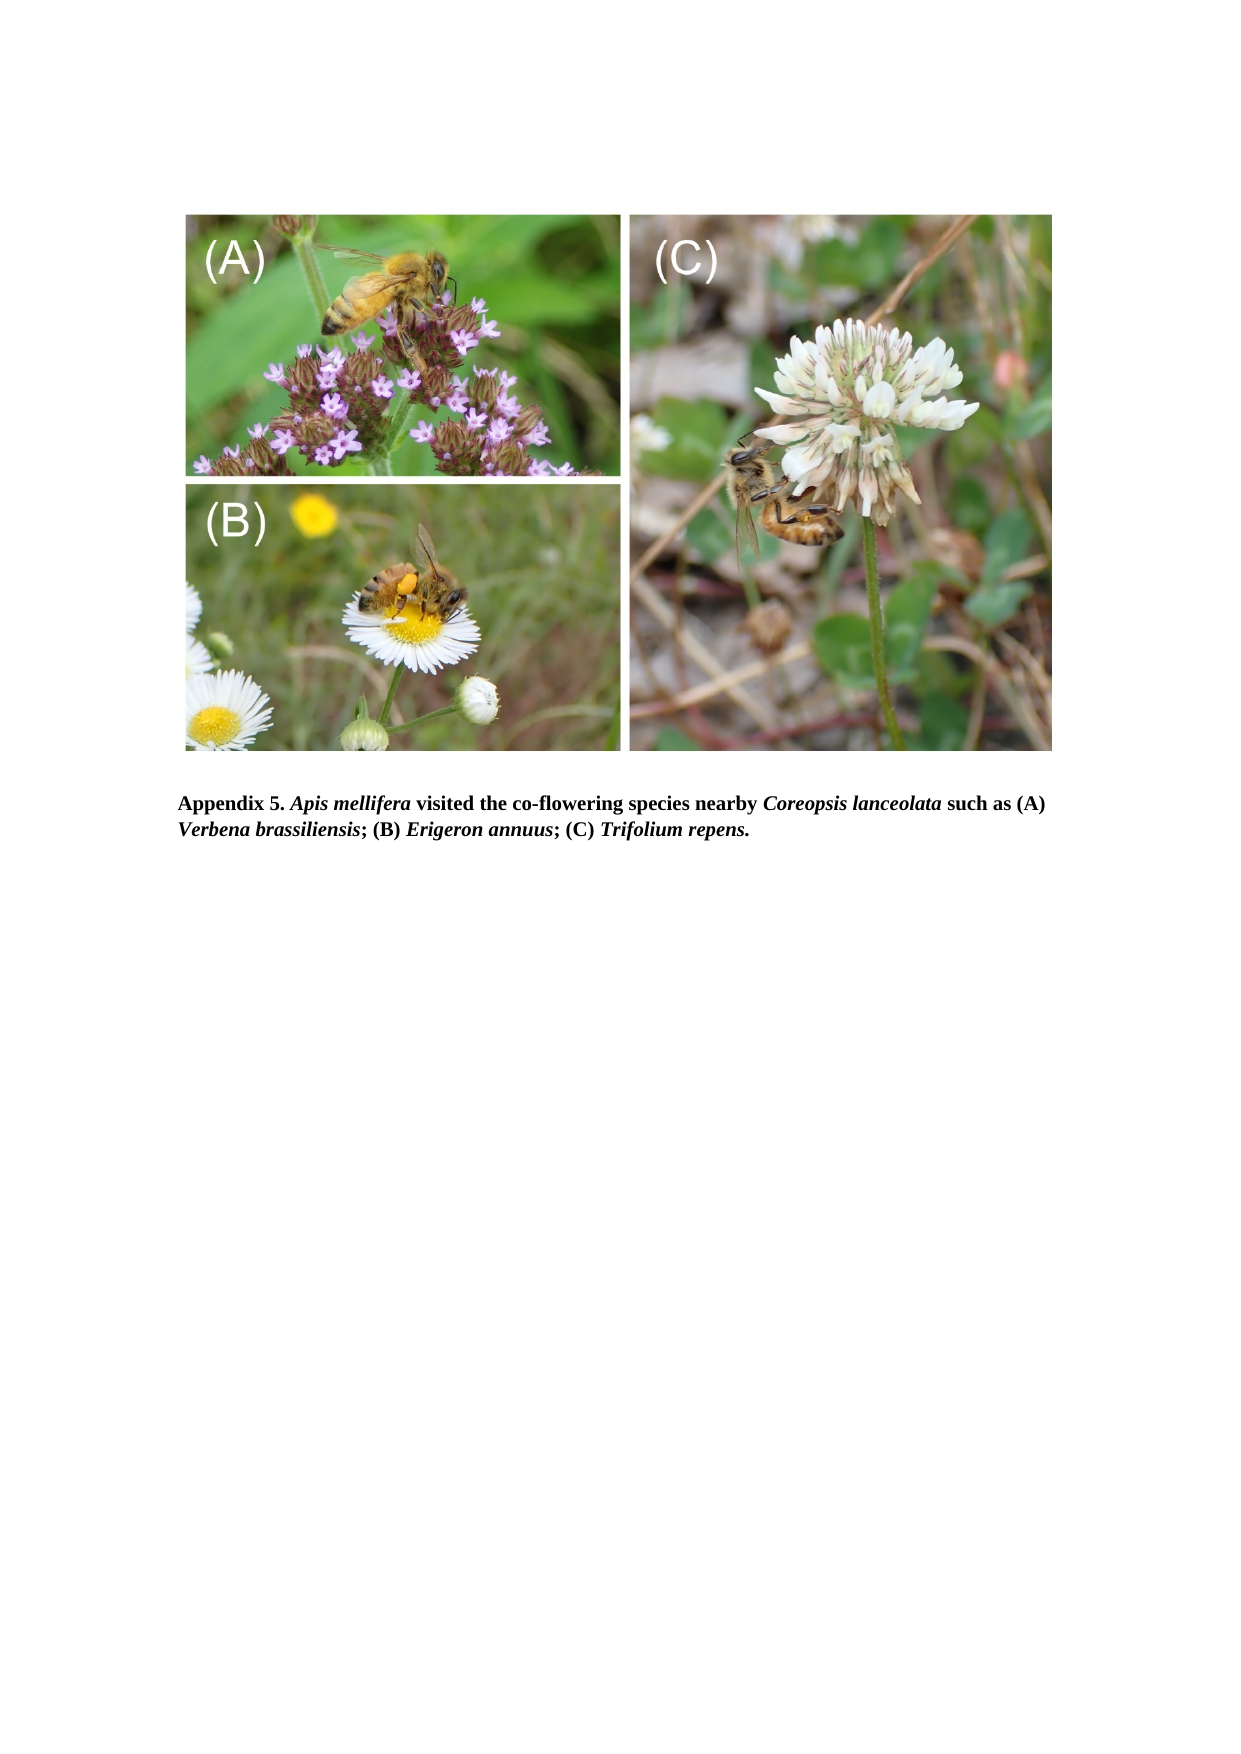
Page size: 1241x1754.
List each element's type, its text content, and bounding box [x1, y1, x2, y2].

picture [177, 206, 1063, 761]
text Appendix 5. Apis mellifera visited the co-flowering species nearby Coreopsis lanceolata such as (A) Verbena brassiliensis; (B) Erigeron annuus; (C) Trifolium repens. [177, 791, 1063, 841]
